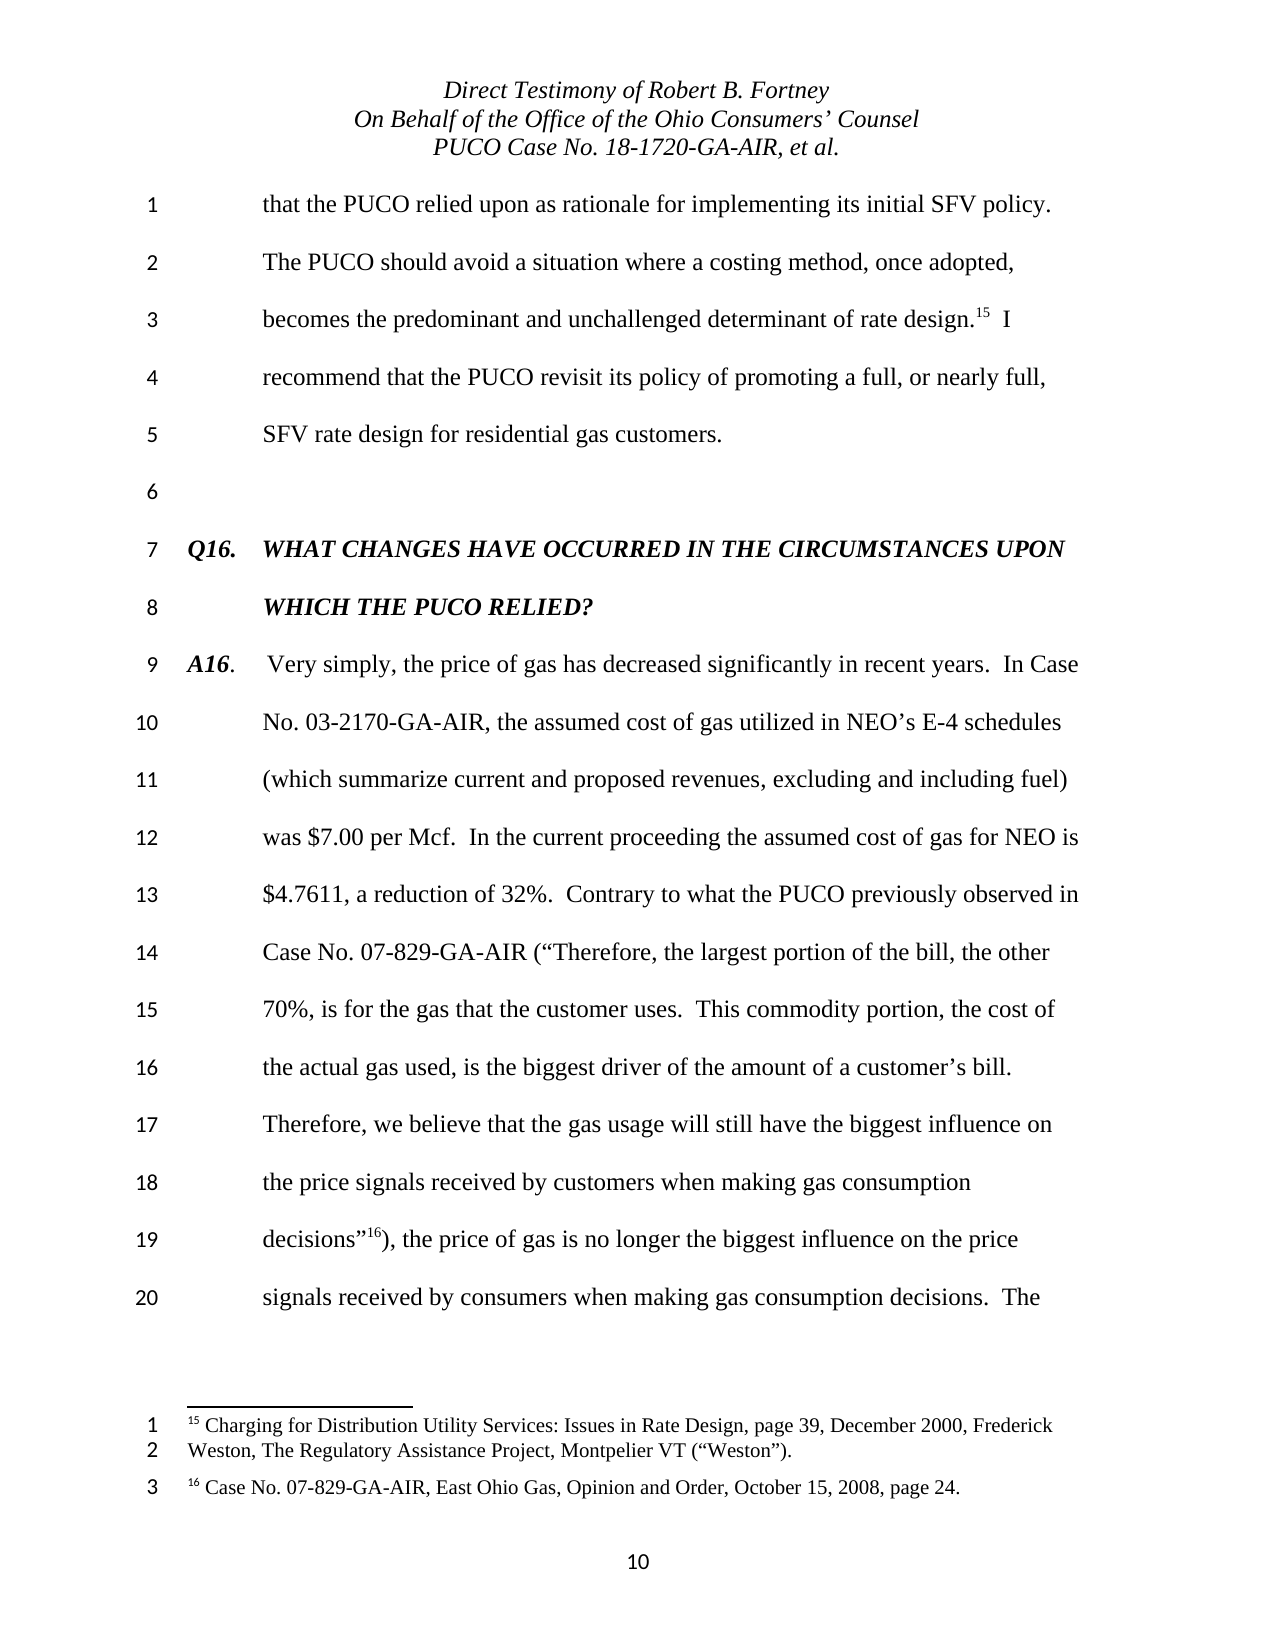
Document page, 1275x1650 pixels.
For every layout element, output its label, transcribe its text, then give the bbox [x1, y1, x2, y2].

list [187, 189, 1087, 448]
text Q16. WHAT CHANGES HAVE OCCURRED IN THE CIRCUMSTANCES UPON WHICH THE PUCO RELIED? [187, 534, 1087, 621]
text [187, 649, 1087, 1311]
